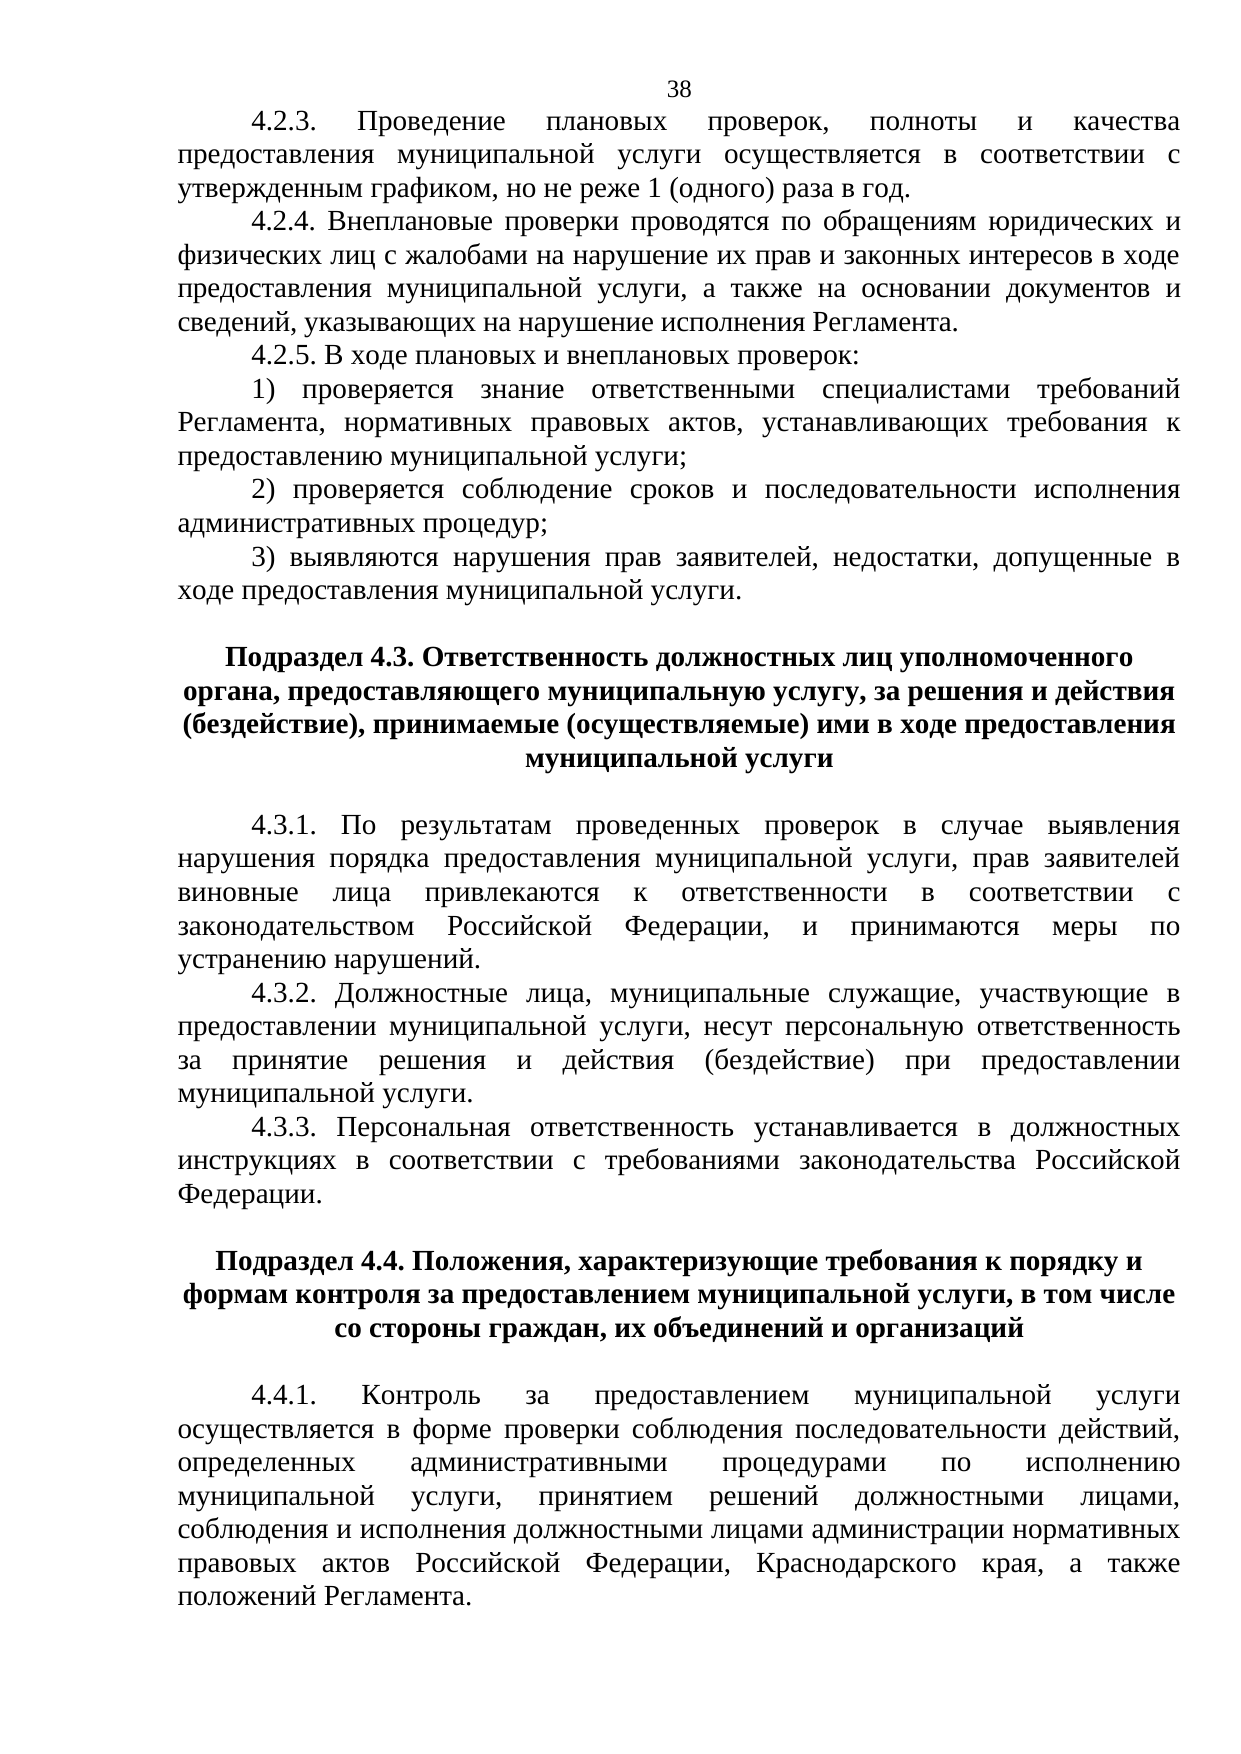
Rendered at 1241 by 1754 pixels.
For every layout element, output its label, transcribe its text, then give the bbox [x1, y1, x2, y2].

text 4.2.5. В ходе плановых и внеплановых проверок: [177, 337, 1181, 371]
text Подраздел 4.4. Положения, характеризующие требования к порядку и формам контроля за предоставлением муниципальной услуги, в том числе [177, 1243, 1181, 1310]
text 2) проверяется соблюдение сроков и последовательности исполнения административных процедур; [177, 472, 1181, 539]
text 4.4.1. Контроль за предоставлением муниципальной услуги осуществляется в форме проверки соблюдения последовательности действий, определенных административными процедурами по исполнению муниципальной услуги, принятием решений должностными лицами, соблюдения и исполнения должностными лицами администрации нормативных правовых актов Российской Федерации, Краснодарского края, а также положений Регламента. [177, 1377, 1181, 1612]
text 4.2.3. Проведение плановых проверок, полноты и качества предоставления муниципальной услуги осуществляется в соответствии с утвержденным графиком, но не реже 1 (одного) раза в год. [177, 103, 1181, 203]
text 4.3.2. Должностные лица, муниципальные служащие, участвующие в предоставлении муниципальной услуги, несут персональную ответственность за принятие решения и действия (бездействие) при предоставлении муниципальной услуги. [177, 975, 1181, 1109]
text 4.3.3. Персональная ответственность устанавливается в должностных инструкциях в соответствии с требованиями законодательства Российской Федерации. [177, 1109, 1181, 1209]
text органа, предоставляющего муниципальную услугу, за решения и действия (бездействие), принимаемые (осуществляемые) ими в ходе предоставления муниципальной услуги [177, 673, 1181, 773]
text со стороны граждан, их объединений и организаций [177, 1310, 1181, 1344]
text 1) проверяется знание ответственными специалистами требований Регламента, нормативных правовых актов, устанавливающих требования к предоставлению муниципальной услуги; [177, 371, 1181, 472]
text 4.2.4. Внеплановые проверки проводятся по обращениям юридических и физических лиц с жалобами на нарушение их прав и законных интересов в ходе предоставления муниципальной услуги, а также на основании документов и сведений, указывающих на нарушение исполнения Регламента. [177, 203, 1181, 337]
text 3) выявляются нарушения прав заявителей, недостатки, допущенные в ходе предоставления муниципальной услуги. [177, 539, 1181, 606]
text 4.3.1. По результатам проведенных проверок в случае выявления нарушения порядка предоставления муниципальной услуги, прав заявителей виновные лица привлекаются к ответственности в соответствии с законодательством Российской Федерации, и принимаются меры по устранению нарушений. [177, 807, 1181, 975]
text Подраздел 4.3. Ответственность должностных лиц уполномоченного [177, 639, 1181, 673]
